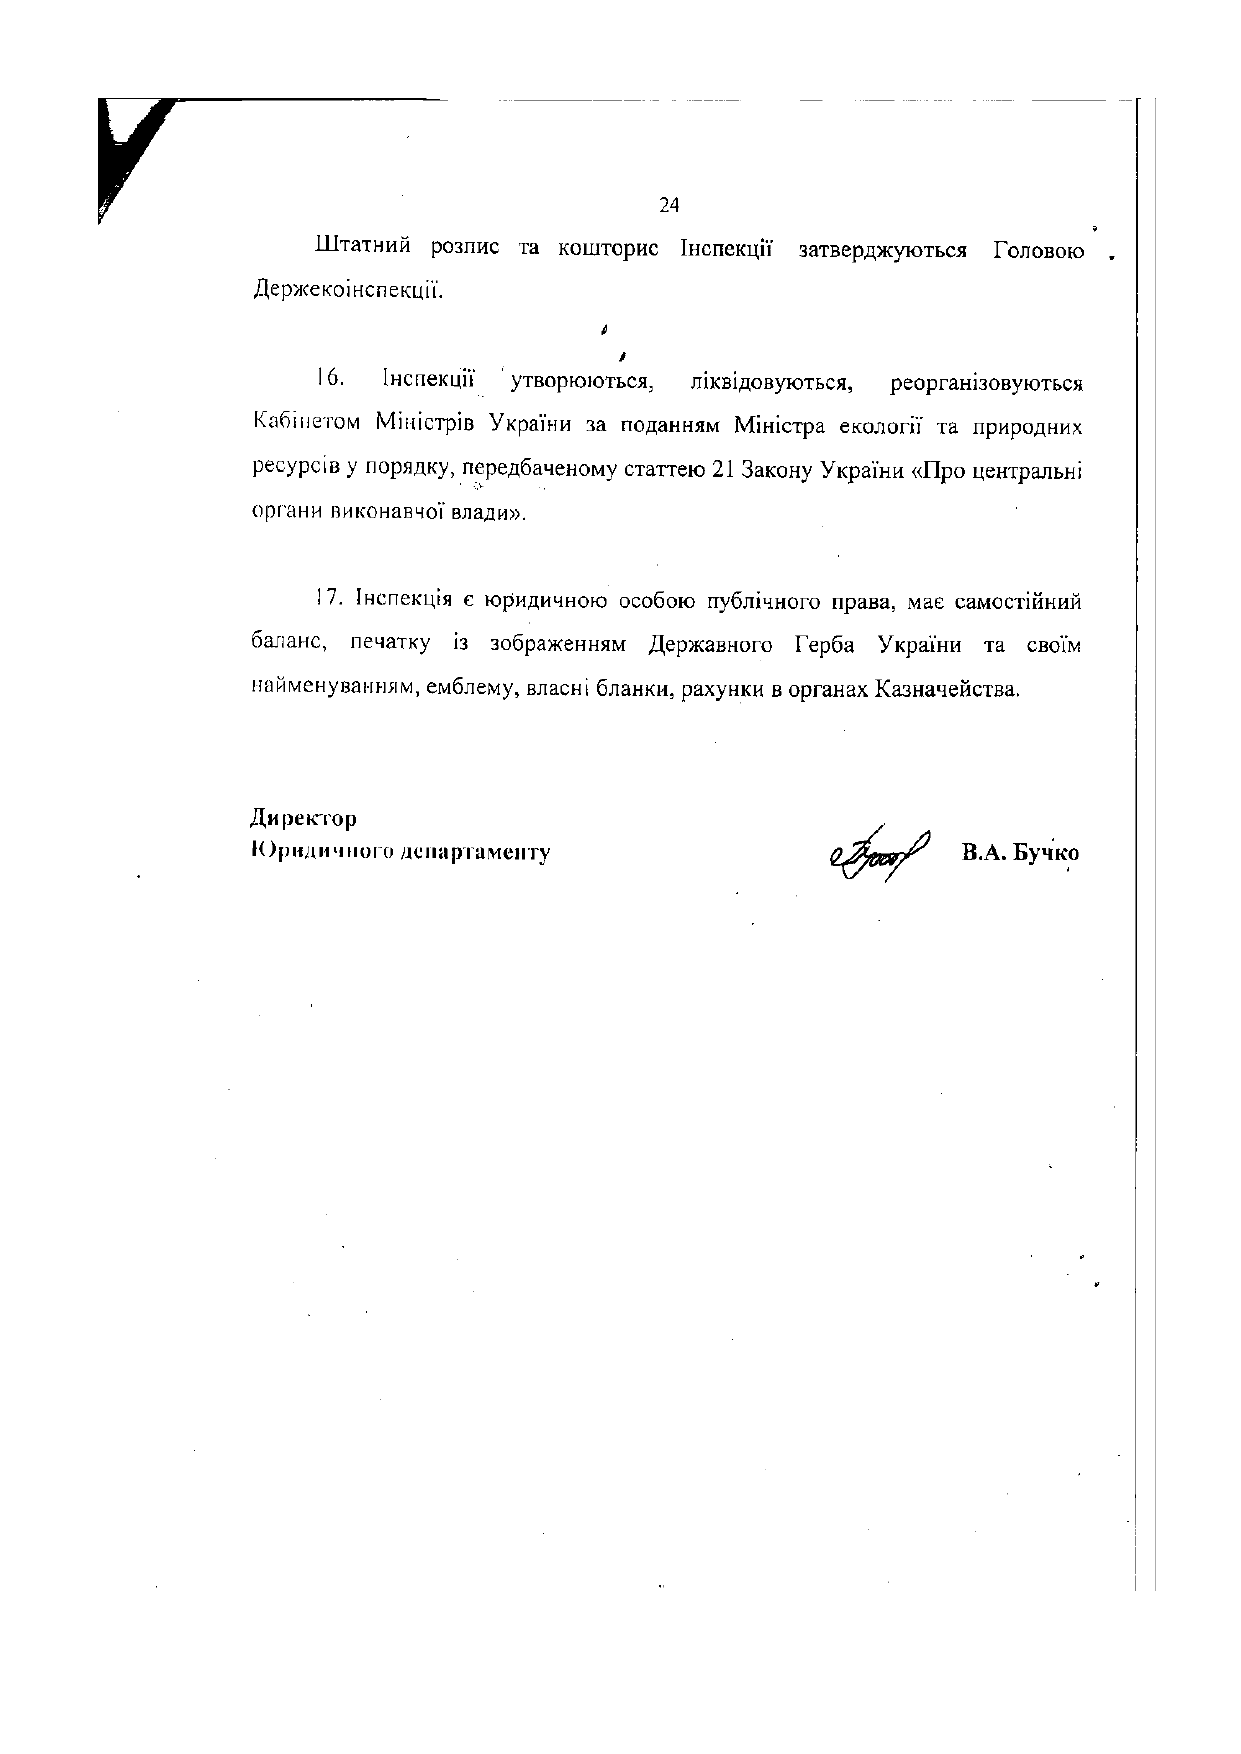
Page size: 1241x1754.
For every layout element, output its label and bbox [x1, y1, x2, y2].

picture [88, 88, 1156, 1600]
